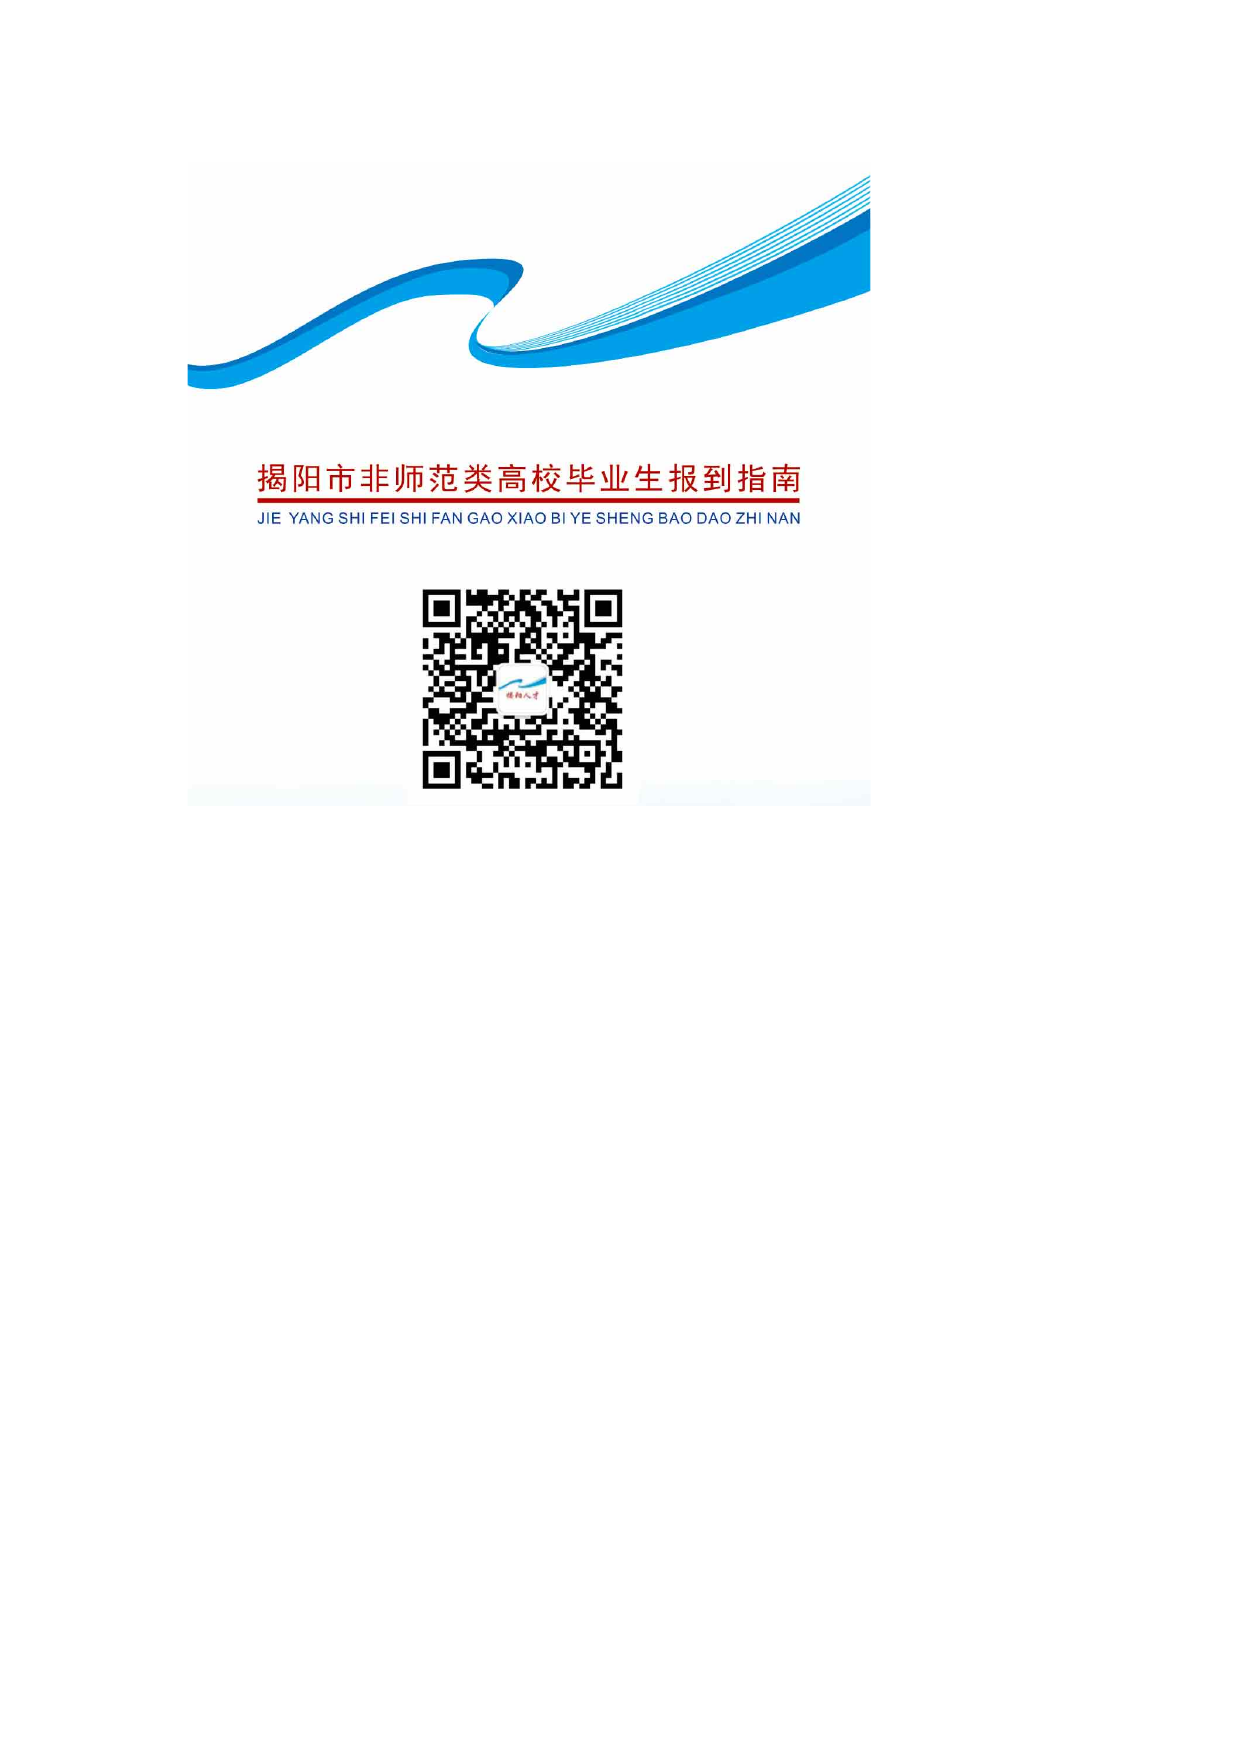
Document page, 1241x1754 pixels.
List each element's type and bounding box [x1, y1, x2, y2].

picture [187, 162, 871, 806]
